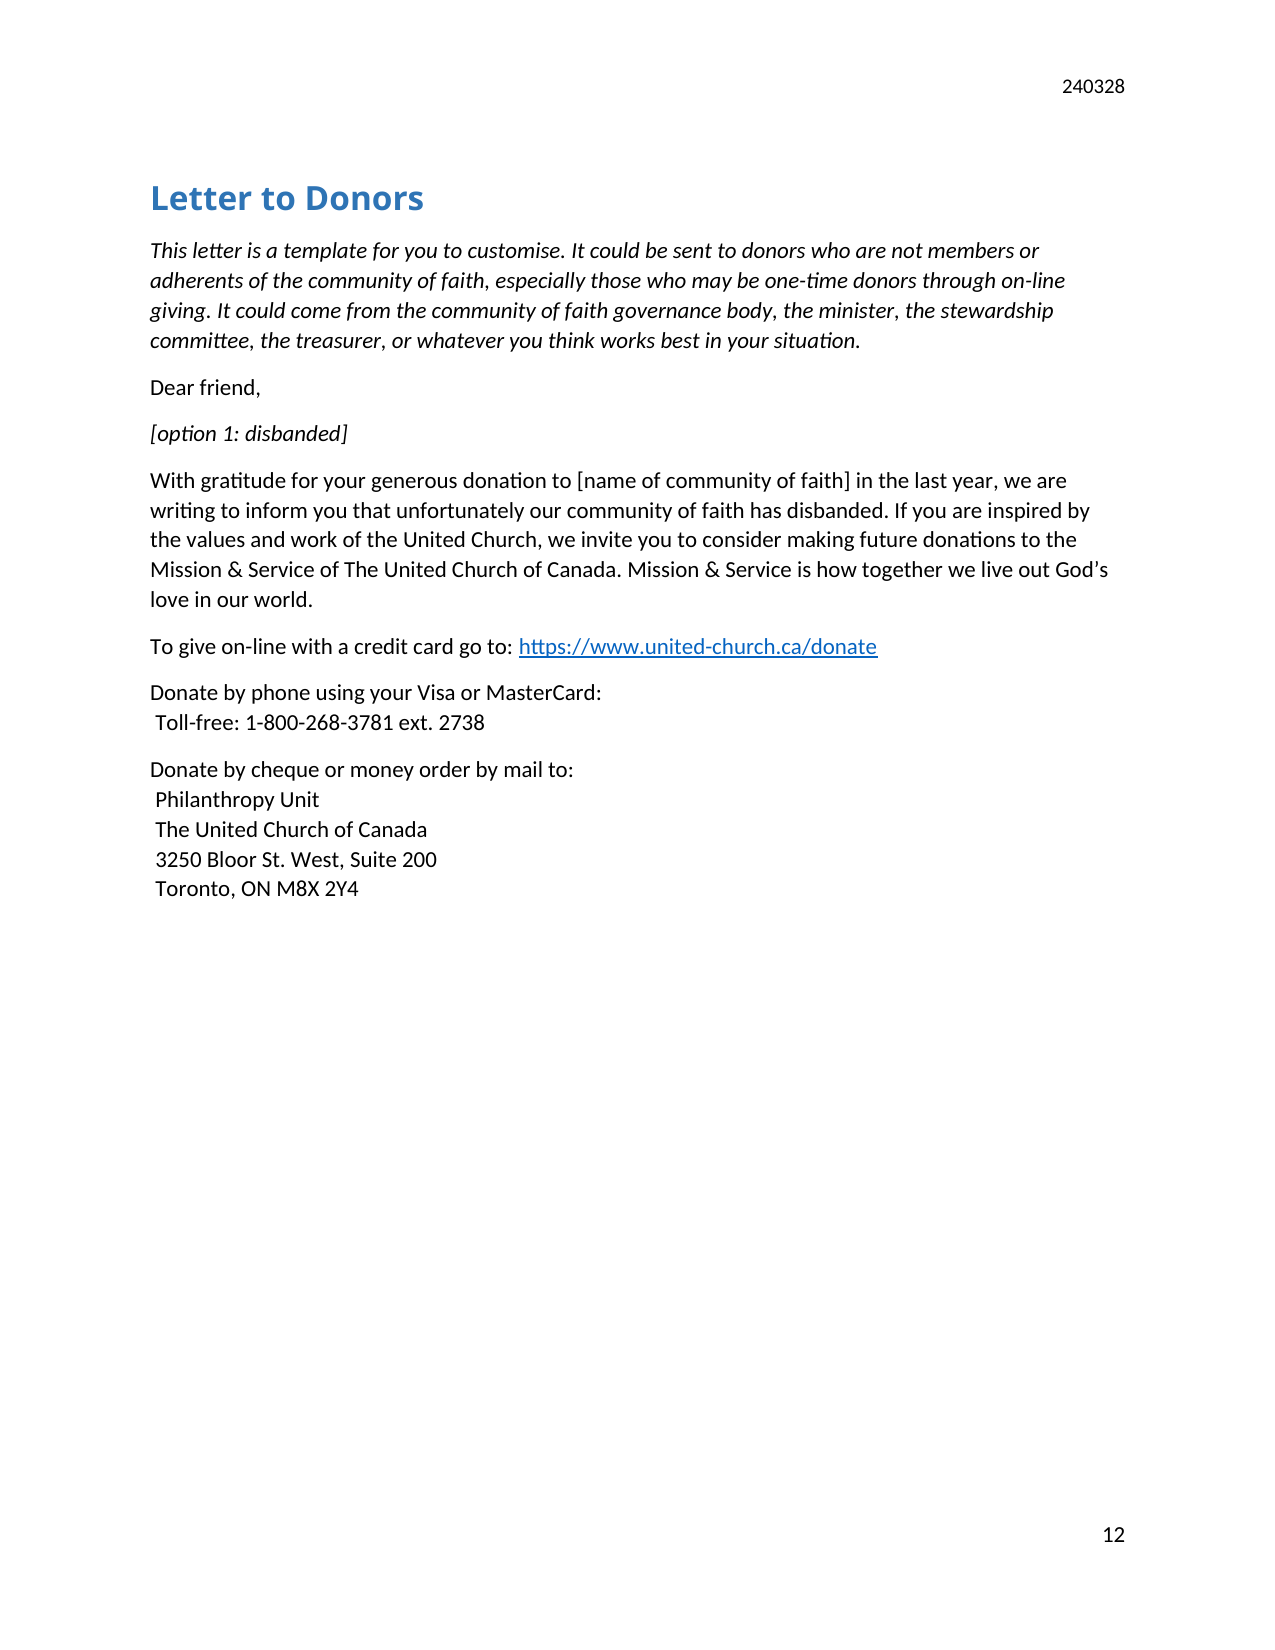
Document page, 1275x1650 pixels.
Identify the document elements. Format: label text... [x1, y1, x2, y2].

text This letter is a template for you to customise. It could be sent to donors who are not members or adherents of the community of faith, especially those who may be one-time donors through on-line giving. It could come from the community of faith governance body, the minister, the stewardship committee, the treasurer, or whatever you think works best in your situation. [150, 236, 1125, 354]
text Donate by phone using your Visa or MasterCard: Toll-free: 1-800-268-3781 ext. 2738 [150, 678, 1125, 736]
text Donate by cheque or money order by mail to: Philanthropy Unit The United Church of Canada 3250 Bloor St. West, Suite 200 Toronto, ON M8X 2Y4 [150, 755, 1125, 903]
subtitle Letter to Donors [150, 175, 1125, 220]
text [option 1: disbanded] [150, 419, 1125, 447]
text To give on-line with a credit card go to: https://www.united-church.ca/donate [150, 632, 1125, 660]
text Dear friend, [150, 373, 1125, 401]
text With gratitude for your generous donation to [name of community of faith] in the last year, we are writing to inform you that unfortunately our community of faith has disbanded. If you are inspired by the values and work of the United Church, we invite you to consider making future donations to the Mission & Service of The United Church of Canada. Mission & Service is how together we live out God’s love in our world. [150, 466, 1125, 613]
